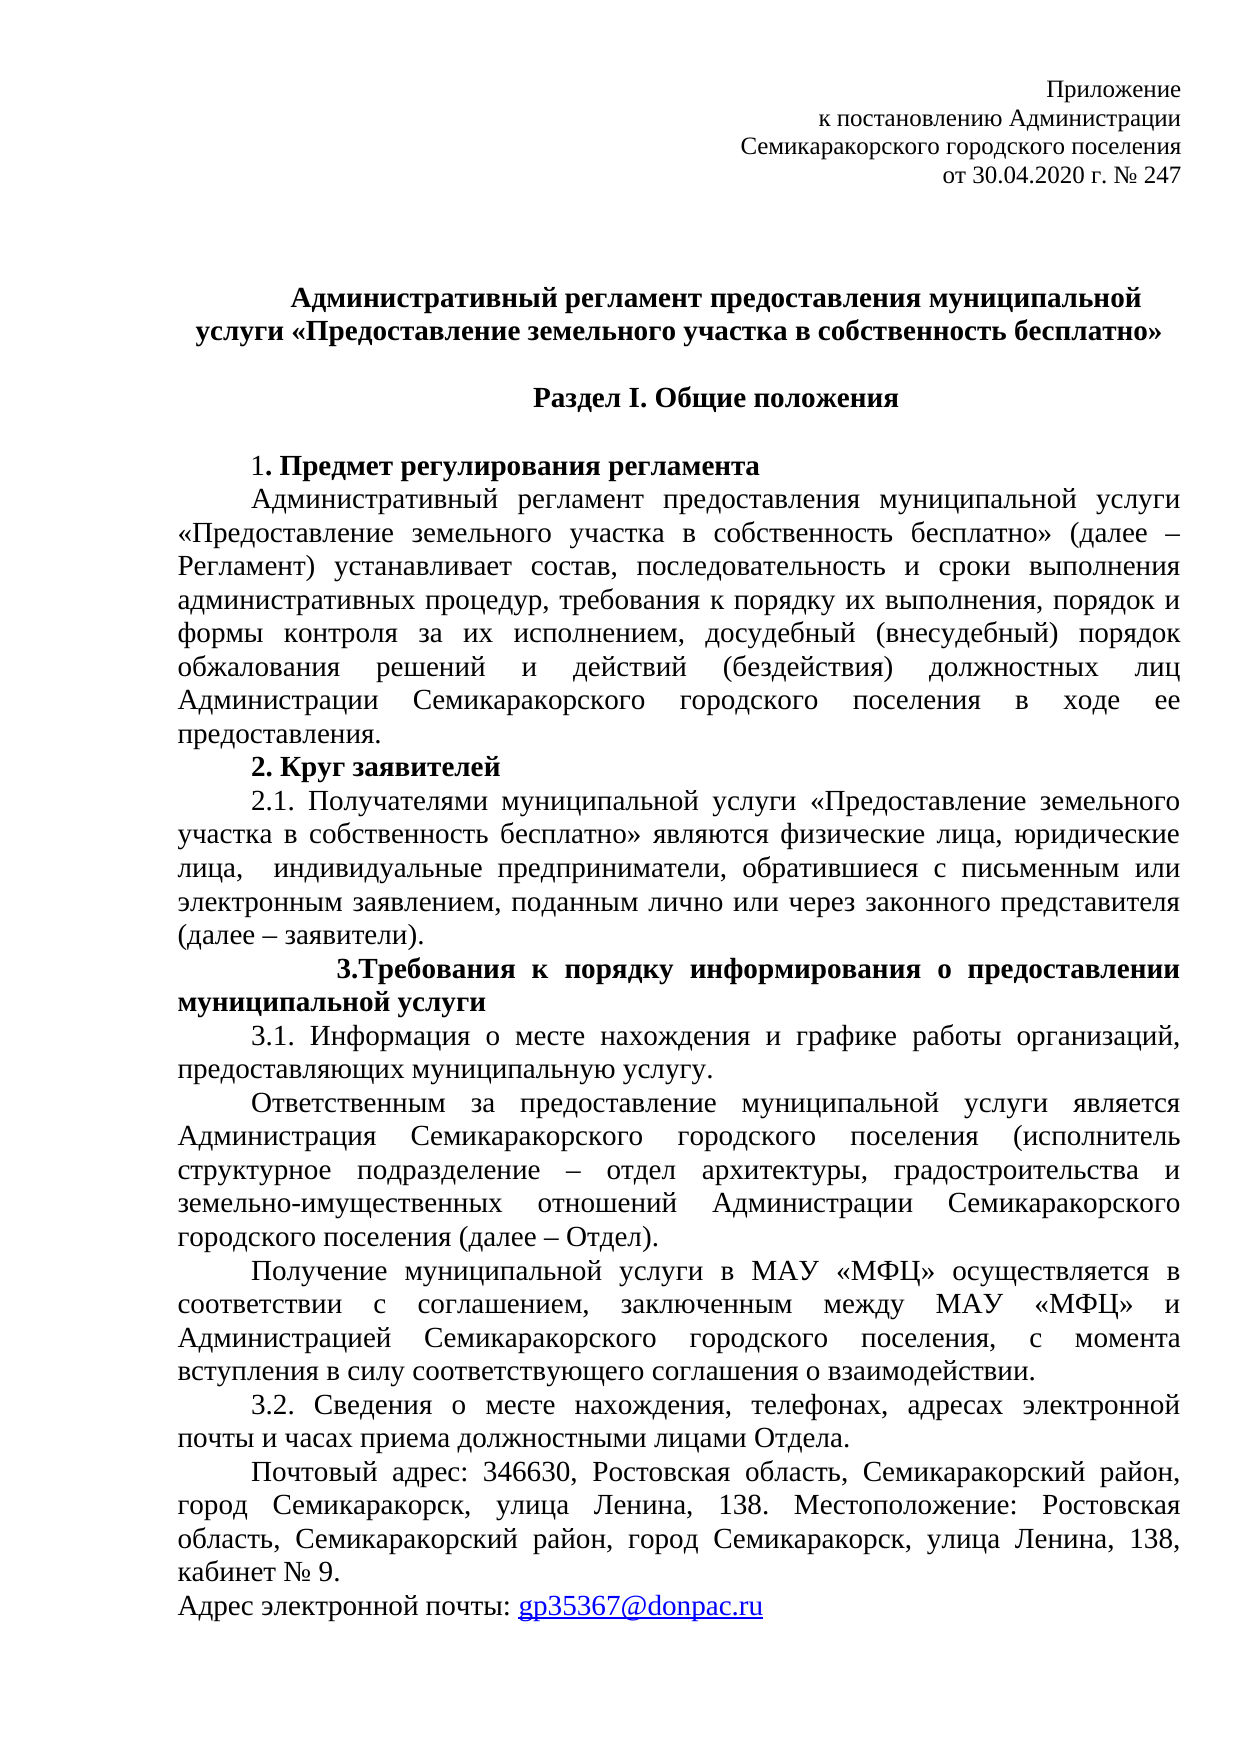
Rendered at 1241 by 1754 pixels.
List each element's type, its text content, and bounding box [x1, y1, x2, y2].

text 2. Круг заявителей [177, 749, 1181, 783]
text Почтовый адрес: 346630, Ростовская область, Семикаракорский район, город Семикаракорск, улица Ленина, 138. Местоположение: Ростовская область, Семикаракорский район, город Семикаракорск, улица Ленина, 138, кабинет № 9. [177, 1454, 1181, 1588]
text Адрес электронной почты: gp35367@donpac.ru [177, 1588, 1181, 1622]
text Раздел I. Общие положения [177, 381, 1181, 414]
text 3.2. Сведения о месте нахождения, телефонах, адресах электронной почты и часах приема должностными лицами Отдела. [177, 1387, 1181, 1454]
text 3.1. Информация о месте нахождения и графике работы организаций, предоставляющих муниципальную услугу. [177, 1018, 1181, 1085]
text Приложение [177, 74, 1181, 103]
text 3.Требования к порядку информирования о предоставлении муниципальной услуги [177, 951, 1181, 1018]
text к постановлению Администрации [177, 103, 1181, 131]
text от 30.04.2020 г. № 247 [177, 160, 1181, 189]
text Административный регламент предоставления муниципальной услуги «Предоставление земельного участка в собственность бесплатно» [177, 280, 1181, 347]
text Семикаракорского городского поселения [177, 131, 1181, 160]
text 2.1. Получателями муниципальной услуги «Предоставление земельного участка в собственность бесплатно» являются физические лица, юридические лица, индивидуальные предприниматели, обратившиеся с письменным или электронным заявлением, поданным лично или через законного представителя (далее – заявители). [177, 783, 1181, 951]
text Ответственным за предоставление муниципальной услуги является Администрация Семикаракорского городского поселения (исполнитель структурное подразделение – отдел архитектуры, градостроительства и земельно-имущественных отношений Администрации Семикаракорского городского поселения (далее – Отдел). [177, 1085, 1181, 1253]
text Административный регламент предоставления муниципальной услуги «Предоставление земельного участка в собственность бесплатно» (далее – Регламент) устанавливает состав, последовательность и сроки выполнения административных процедур, требования к порядку их выполнения, порядок и формы контроля за их исполнением, досудебный (внесудебный) порядок обжалования решений и действий (бездействия) должностных лиц Администрации Семикаракорского городского поселения в ходе ее предоставления. [177, 481, 1181, 749]
text Получение муниципальной услуги в МАУ «МФЦ» осуществляется в соответствии с соглашением, заключенным между МАУ «МФЦ» и Администрацией Семикаракорского городского поселения, с момента вступления в силу соответствующего соглашения о взаимодействии. [177, 1253, 1181, 1387]
text 1. Предмет регулирования регламента [177, 448, 1181, 481]
